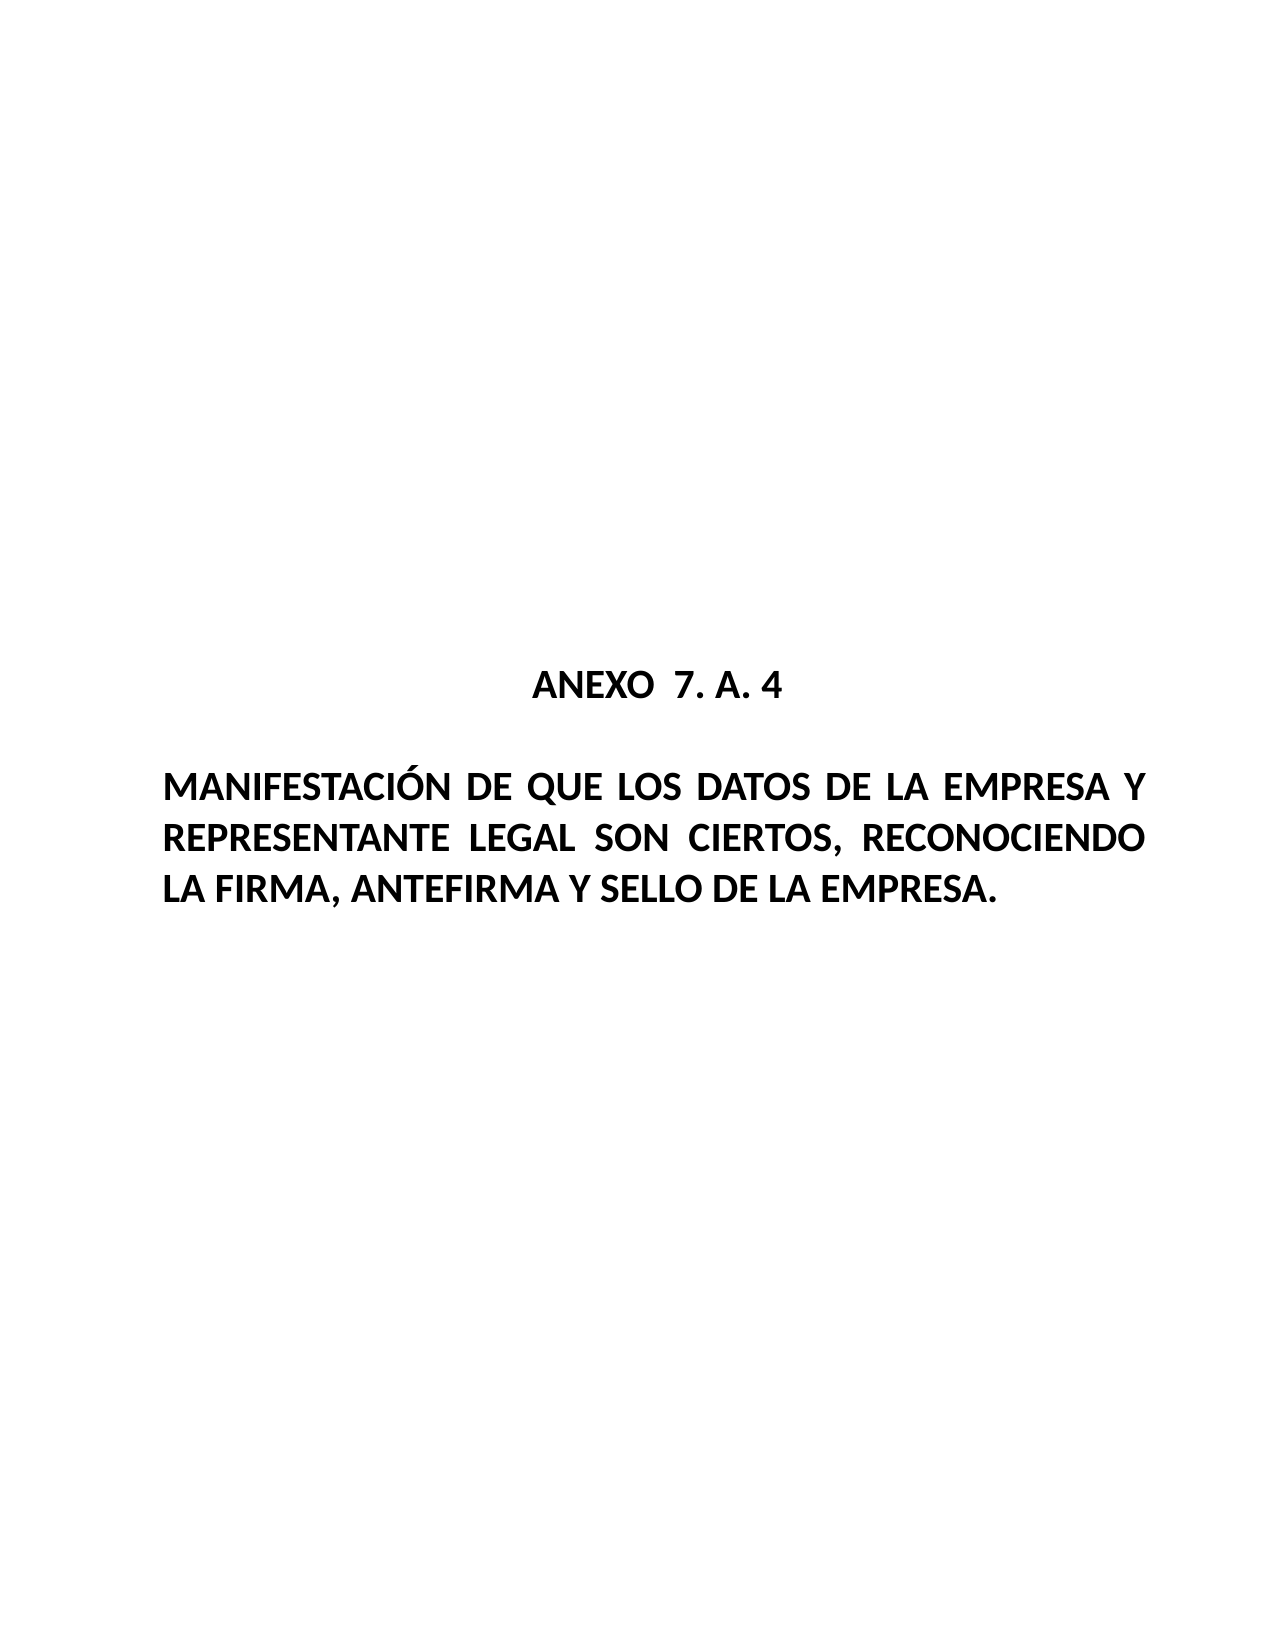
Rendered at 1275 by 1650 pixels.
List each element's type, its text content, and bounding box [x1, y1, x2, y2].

text MANIFESTACIÓN DE QUE LOS DATOS DE LA EMPRESA Y REPRESENTANTE LEGAL SON CIERTOS, RECONOCIENDO LA FIRMA, ANTEFIRMA Y SELLO DE LA EMPRESA. [162, 760, 1146, 912]
text ANEXO 7. A. 4 [133, 658, 1181, 709]
